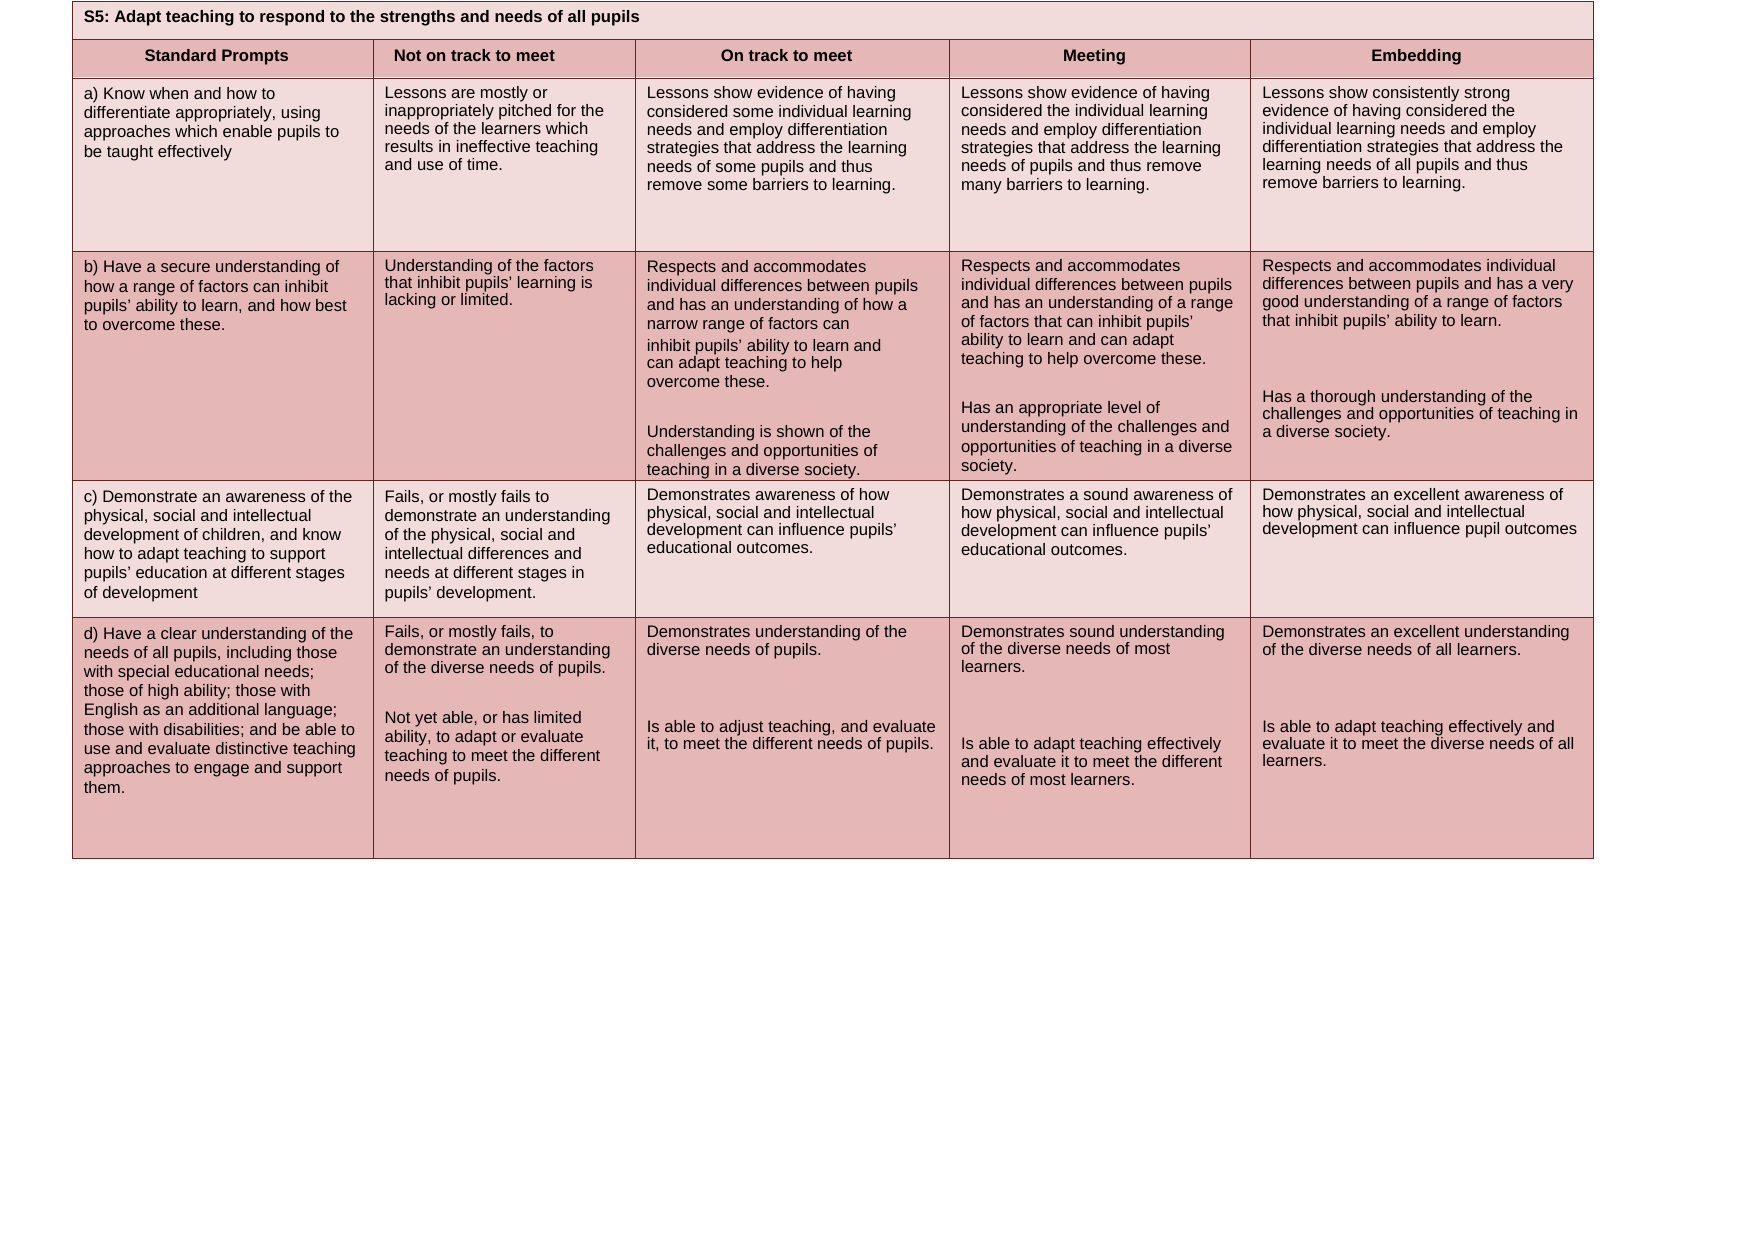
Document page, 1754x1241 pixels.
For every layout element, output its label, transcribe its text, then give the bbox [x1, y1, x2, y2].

table_cell On track to meet [636, 40, 949, 77]
table_cell Demonstrates awareness of how physical, social and intellectual development can influence pupils’ educational outcomes. [636, 481, 949, 617]
table_cell Demonstrates an excellent understanding of the diverse needs of all learners. Is able to adapt teaching effectively and evaluate it to meet the diverse needs of all learners. [1251, 618, 1593, 858]
table_cell Demonstrates a sound awareness of how physical, social and intellectual development can influence pupils’ educational outcomes. [950, 481, 1250, 617]
table_cell Respects and accommodates individual differences between pupils and has an understanding of how a narrow range of factors can inhibit pupils’ ability to learn and can adapt teaching to help overcome these. Understanding is shown of the challenges and opportunities of teaching in a diverse society. [636, 252, 949, 480]
table_cell Lessons show evidence of having considered the individual learning needs and employ differentiation strategies that address the learning needs of pupils and thus remove many barriers to learning. [950, 79, 1250, 251]
table_cell Lessons show evidence of having considered some individual learning needs and employ differentiation strategies that address the learning needs of some pupils and thus remove some barriers to learning. [636, 79, 949, 251]
table_cell Understanding of the factors that inhibit pupils’ learning is lacking or limited. [374, 252, 635, 480]
table_cell Standard Prompts [73, 40, 373, 77]
table_cell Demonstrates sound understanding of the diverse needs of most learners. Is able to adapt teaching effectively and evaluate it to meet the different needs of most learners. [950, 618, 1250, 858]
table_cell Fails, or mostly fails, to demonstrate an understanding of the diverse needs of pupils. Not yet able, or has limited ability, to adapt or evaluate teaching to meet the different needs of pupils. [374, 618, 635, 858]
table_cell Embedding [1251, 40, 1593, 77]
table_cell Lessons are mostly or inappropriately pitched for the needs of the learners which results in ineffective teaching and use of time. [374, 79, 635, 251]
table_cell Respects and accommodates individual differences between pupils and has a very good understanding of a range of factors that inhibit pupils’ ability to learn. Has a thorough understanding of the challenges and opportunities of teaching in a diverse society. [1251, 252, 1593, 480]
table_cell Fails, or mostly fails to demonstrate an understanding of the physical, social and intellectual differences and needs at different stages in pupils’ development. [374, 481, 635, 617]
table_cell c) Demonstrate an awareness of the physical, social and intellectual development of children, and know how to adapt teaching to support pupils’ education at different stages of development [73, 481, 373, 617]
table_cell Respects and accommodates individual differences between pupils and has an understanding of a range of factors that can inhibit pupils’ ability to learn and can adapt teaching to help overcome these. Has an appropriate level of understanding of the challenges and opportunities of teaching in a diverse society. [950, 252, 1250, 480]
table_cell d) Have a clear understanding of the needs of all pupils, including those with special educational needs; those of high ability; those with English as an additional language; those with disabilities; and be able to use and evaluate distinctive teaching approaches to engage and support them. [73, 618, 373, 858]
table_cell S5: Adapt teaching to respond to the strengths and needs of all pupils [73, 2, 950, 39]
table_cell a) Know when and how to differentiate appropriately, using approaches which enable pupils to be taught effectively [73, 79, 373, 251]
table_cell Not on track to meet [374, 40, 635, 77]
table_cell Meeting [950, 40, 1250, 77]
table_cell [950, 2, 1593, 39]
table_cell b) Have a secure understanding of how a range of factors can inhibit pupils’ ability to learn, and how best to overcome these. [73, 252, 373, 480]
table_cell Lessons show consistently strong evidence of having considered the individual learning needs and employ differentiation strategies that address the learning needs of all pupils and thus remove barriers to learning. [1251, 79, 1593, 251]
table_cell Demonstrates understanding of the diverse needs of pupils. Is able to adjust teaching, and evaluate it, to meet the different needs of pupils. [636, 618, 949, 858]
table_cell Demonstrates an excellent awareness of how physical, social and intellectual development can influence pupil outcomes [1251, 481, 1593, 617]
